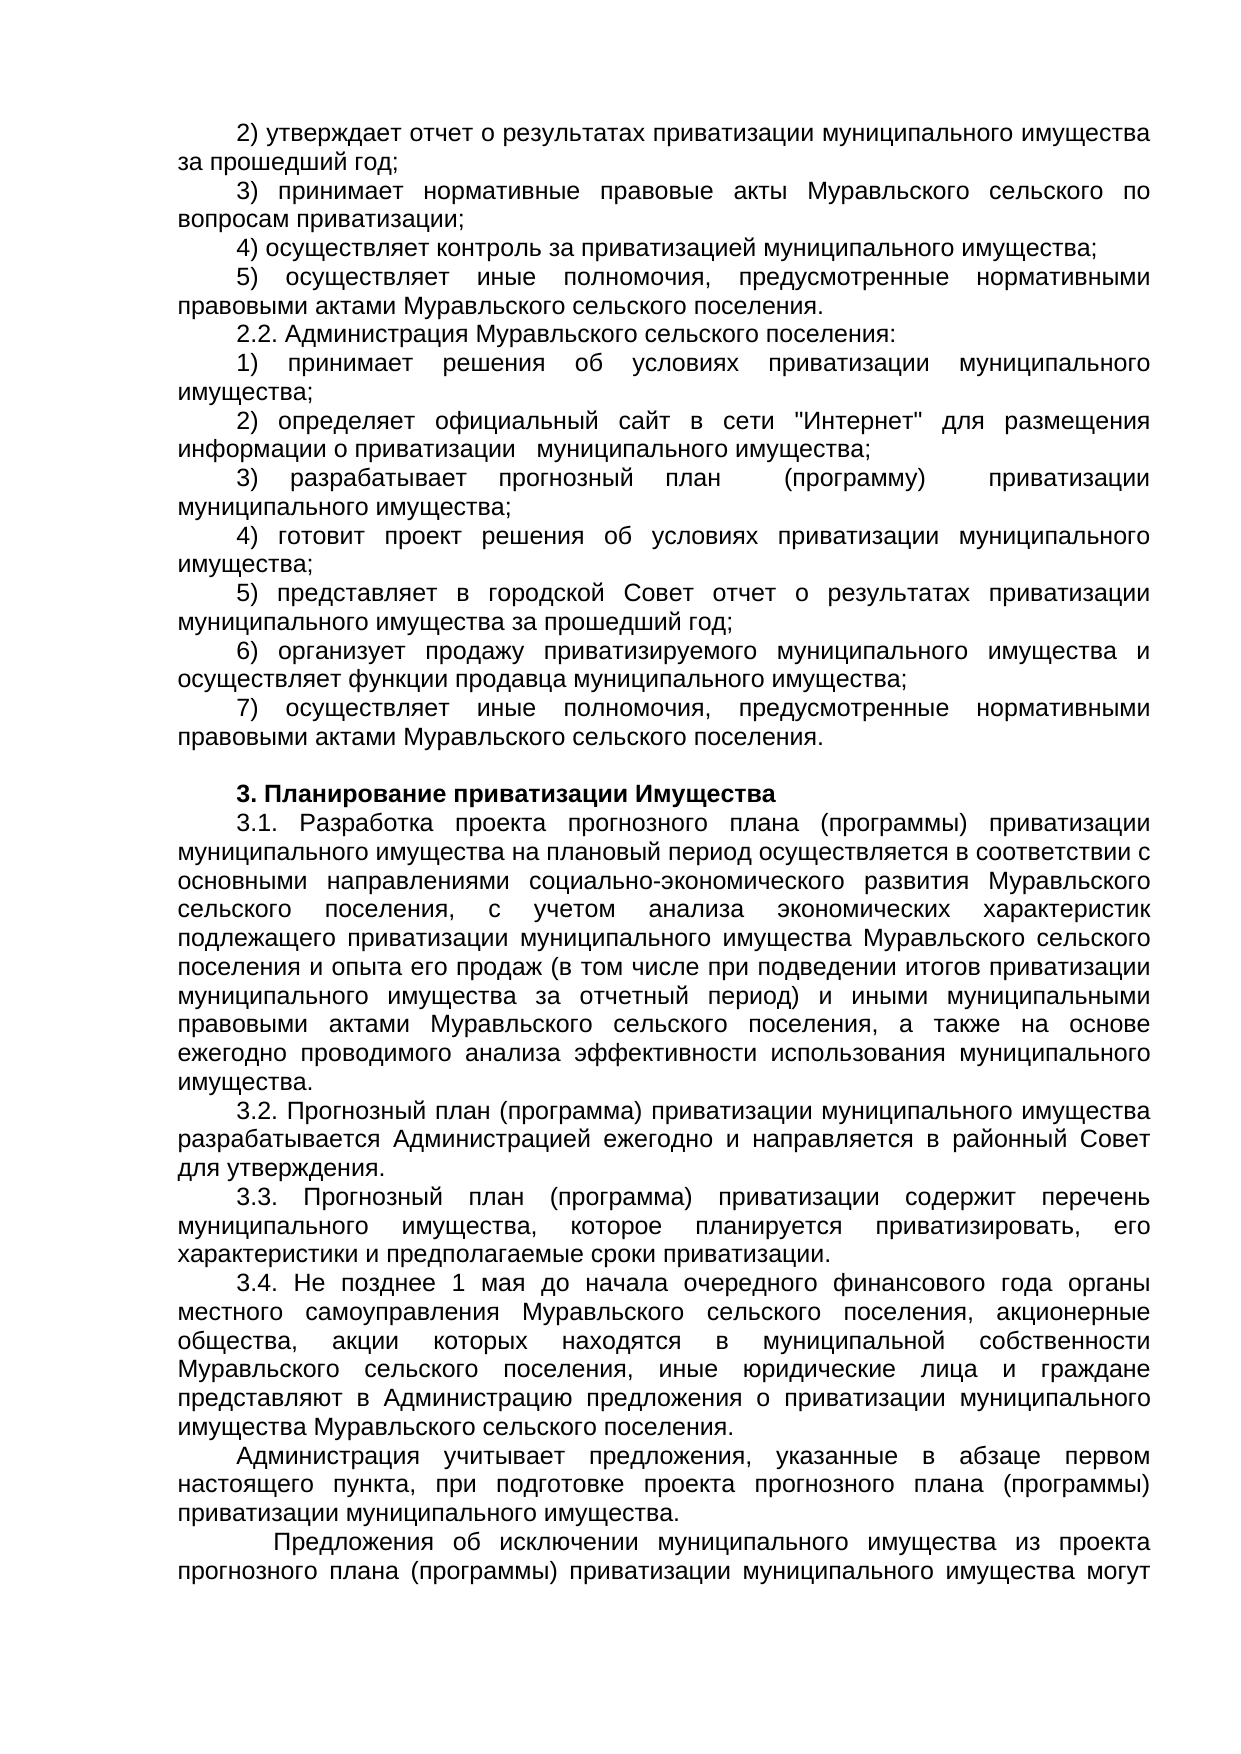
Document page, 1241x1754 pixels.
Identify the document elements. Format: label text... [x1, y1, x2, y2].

text 4) осуществляет контроль за приватизацией муниципального имущества; [177, 233, 1152, 262]
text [177, 1527, 1152, 1584]
text 3) разрабатывает прогнозный план (программу) приватизации муниципального имущества; [177, 463, 1152, 521]
text 5) представляет в городской Совет отчет о результатах приватизации муниципального имущества за прошедший год; [177, 578, 1152, 636]
text 2) определяет официальный сайт в сети "Интернет" для размещения информации о приватизации муниципального имущества; [177, 406, 1152, 463]
text 4) готовит проект решения об условиях приватизации муниципального имущества; [177, 521, 1152, 578]
text 2.2. Администрация Муравльского сельского поселения: [177, 319, 1152, 348]
text 3.2. Прогнозный план (программа) приватизации муниципального имущества разрабатывается Администрацией ежегодно и направляется в районный Совет для утверждения. [177, 1096, 1152, 1182]
text 3) принимает нормативные правовые акты Муравльского сельского по вопросам приватизации; [177, 176, 1152, 233]
text 3.3. Прогнозный план (программа) приватизации содержит перечень муниципального имущества, которое планируется приватизировать, его характеристики и предполагаемые сроки приватизации. [177, 1182, 1152, 1268]
text 6) организует продажу приватизируемого муниципального имущества и осуществляет функции продавца муниципального имущества; [177, 636, 1152, 693]
text Администрация учитывает предложения, указанные в абзаце первом настоящего пункта, при подготовке проекта прогнозного плана (программы) приватизации муниципального имущества. [177, 1441, 1152, 1527]
text 1) принимает решения об условиях приватизации муниципального имущества; [177, 348, 1152, 406]
text 3. Планирование приватизации Имущества [177, 779, 1152, 808]
text 7) осуществляет иные полномочия, предусмотренные нормативными правовыми актами Муравльского сельского поселения. [177, 693, 1152, 751]
text 2) утверждает отчет о результатах приватизации муниципального имущества за прошедший год; [177, 118, 1152, 176]
text 5) осуществляет иные полномочия, предусмотренные нормативными правовыми актами Муравльского сельского поселения. [177, 262, 1152, 319]
text 3.1. Разработка проекта прогнозного плана (программы) приватизации муниципального имущества на плановый период осуществляется в соответствии с основными направлениями социально-экономического развития Муравльского сельского поселения, с учетом анализа экономических характеристик подлежащего приватизации муниципального имущества Муравльского сельского поселения и опыта его продаж (в том числе при подведении итогов приватизации муниципального имущества за отчетный период) и иными муниципальными правовыми актами Муравльского сельского поселения, а также на основе ежегодно проводимого анализа эффективности использования муниципального имущества. [177, 808, 1152, 1096]
text 3.4. Не позднее 1 мая до начала очередного финансового года органы местного самоуправления Муравльского сельского поселения, акционерные общества, акции которых находятся в муниципальной собственности Муравльского сельского поселения, иные юридические лица и граждане представляют в Администрацию предложения о приватизации муниципального имущества Муравльского сельского поселения. [177, 1268, 1152, 1441]
